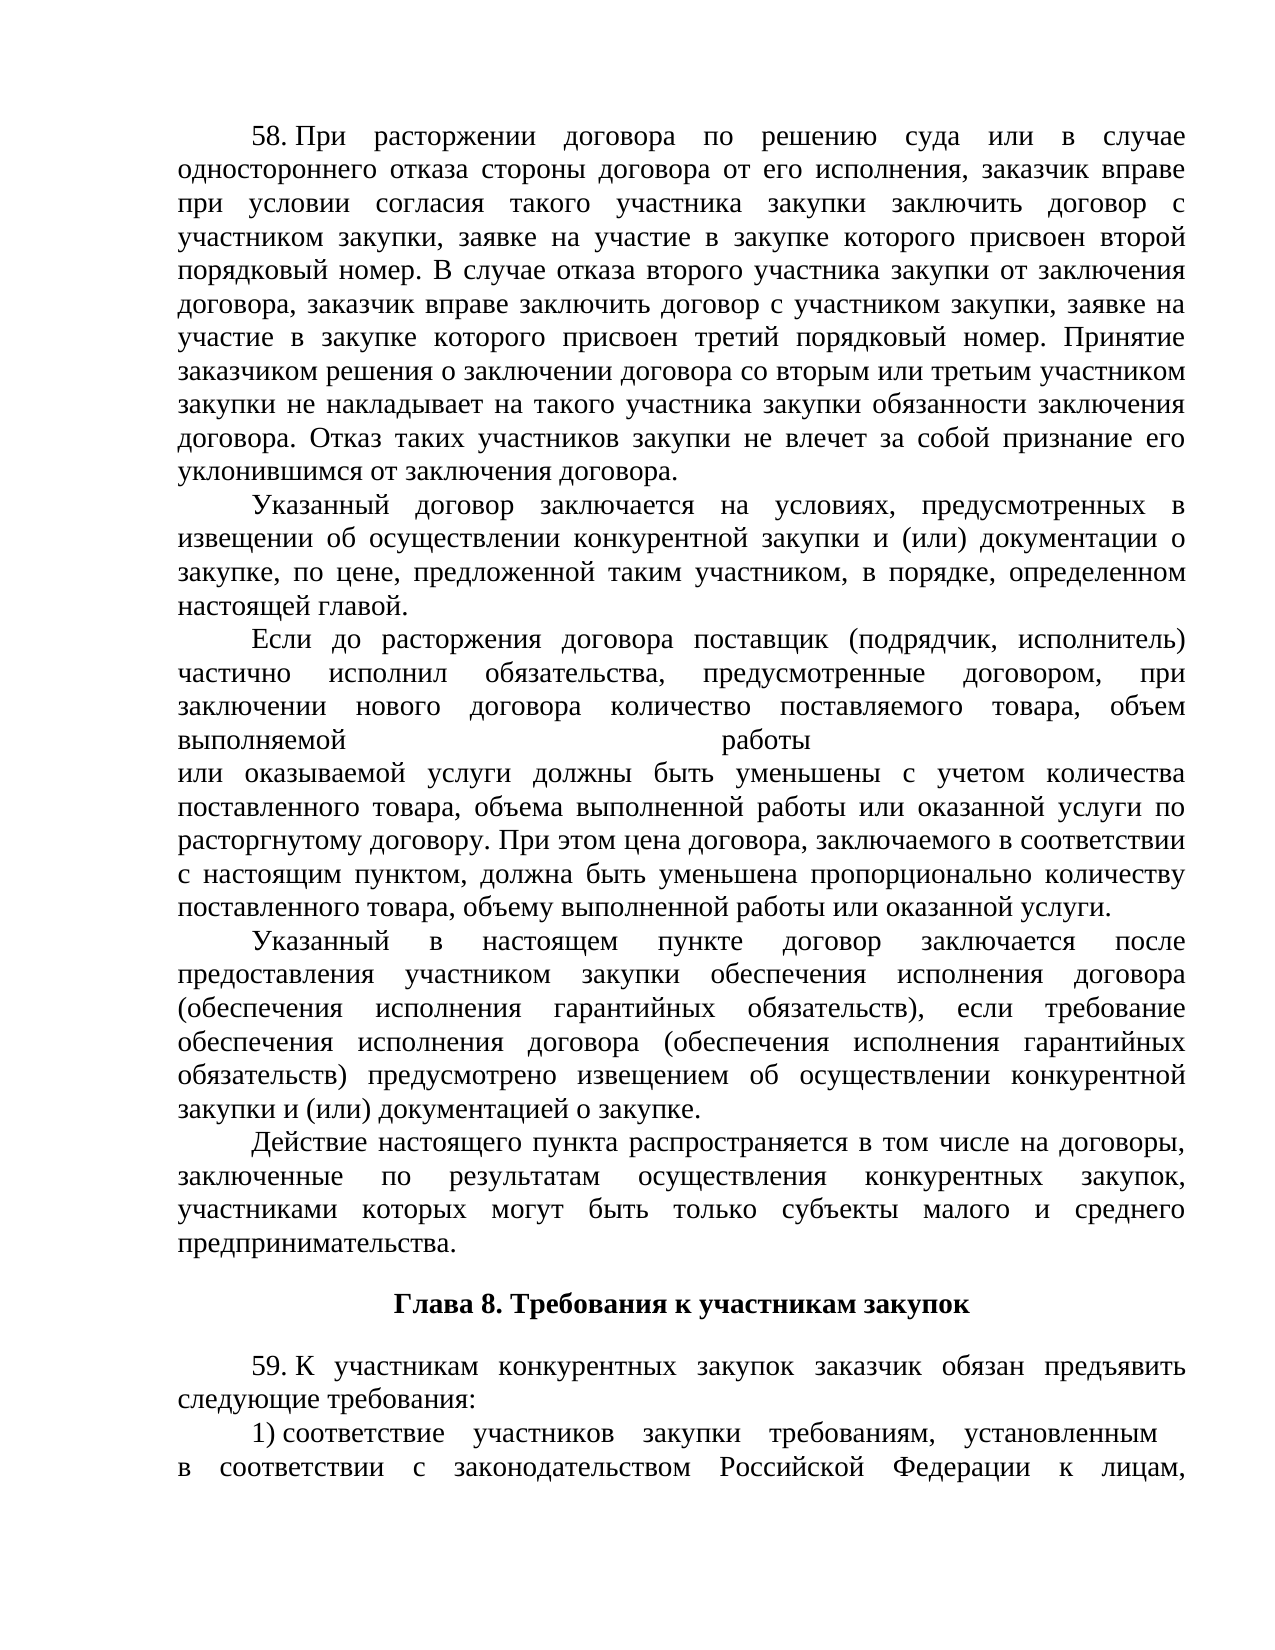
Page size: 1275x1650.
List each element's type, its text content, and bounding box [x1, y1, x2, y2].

text Указанный договор заключается на условиях, предусмотренных в извещении об осуществлении конкурентной закупки и (или) документации о закупке, по цене, предложенной таким участником, в порядке, определенном настоящей главой. [177, 487, 1186, 621]
text Указанный в настоящем пункте договор заключается после предоставления участником закупки обеспечения исполнения договора (обеспечения исполнения гарантийных обязательств), если требование обеспечения исполнения договора (обеспечения исполнения гарантийных обязательств) предусмотрено извещением об осуществлении конкурентной закупки и (или) документацией о закупке. [177, 923, 1186, 1124]
text 58. При расторжении договора по решению суда или в случае одностороннего отказа стороны договора от его исполнения, заказчик вправе при условии согласия такого участника закупки заключить договор с участником закупки, заявке на участие в закупке которого присвоен второй порядковый номер. В случае отказа второго участника закупки от заключения договора, заказчик вправе заключить договор с участником закупки, заявке на участие в закупке которого присвоен третий порядковый номер. Принятие заказчиком решения о заключении договора со вторым или третьим участником закупки не накладывает на такого участника закупки обязанности заключения договора. Отказ таких участников закупки не влечет за собой признание его уклонившимся от заключения договора. [177, 118, 1186, 487]
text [177, 1415, 1186, 1482]
text Действие настоящего пункта распространяется в том числе на договоры, заключенные по результатам осуществления конкурентных закупок, участниками которых могут быть только субъекты малого и среднего предпринимательства. [177, 1124, 1186, 1258]
text Если до расторжения договора поставщик (подрядчик, исполнитель) частично исполнил обязательства, предусмотренные договором, при заключении нового договора количество поставляемого товара, объем выполняемой работы или оказываемой услуги должны быть уменьшены с учетом количества поставленного товара, объема выполненной работы или оказанной услуги по расторгнутому договору. При этом цена договора, заключаемого в соответствии с настоящим пунктом, должна быть уменьшена пропорционально количеству поставленного товара, объему выполненной работы или оказанной услуги. [177, 621, 1186, 923]
text 59. К участникам конкурентных закупок заказчик обязан предъявить следующие требования: [177, 1348, 1186, 1415]
text Глава 8. Требования к участникам закупок [177, 1287, 1186, 1320]
